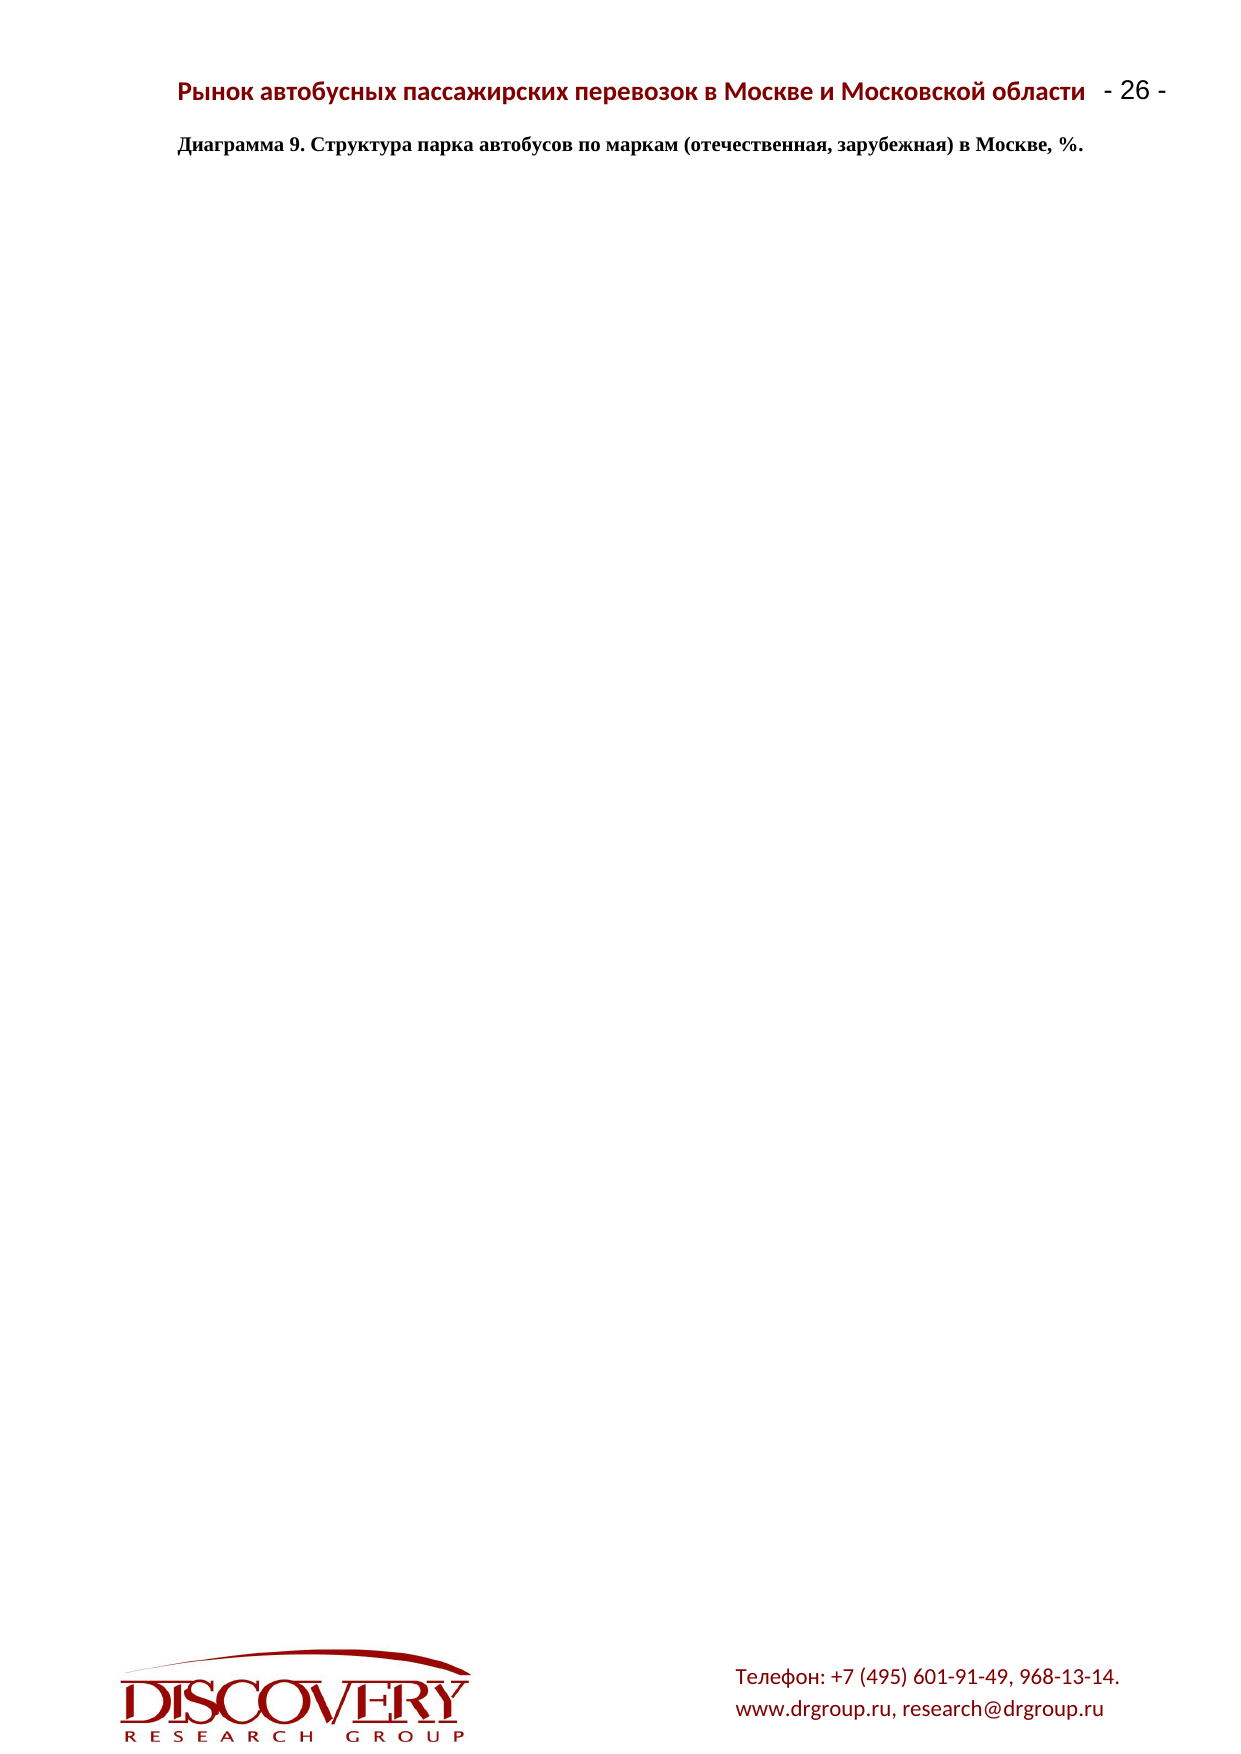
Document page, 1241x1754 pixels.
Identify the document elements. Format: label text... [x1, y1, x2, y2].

picture [106, 1644, 482, 1750]
text Диаграмма 9. Структура парка автобусов по маркам (отечественная, зарубежная) в Москве, %. [177, 131, 1167, 156]
